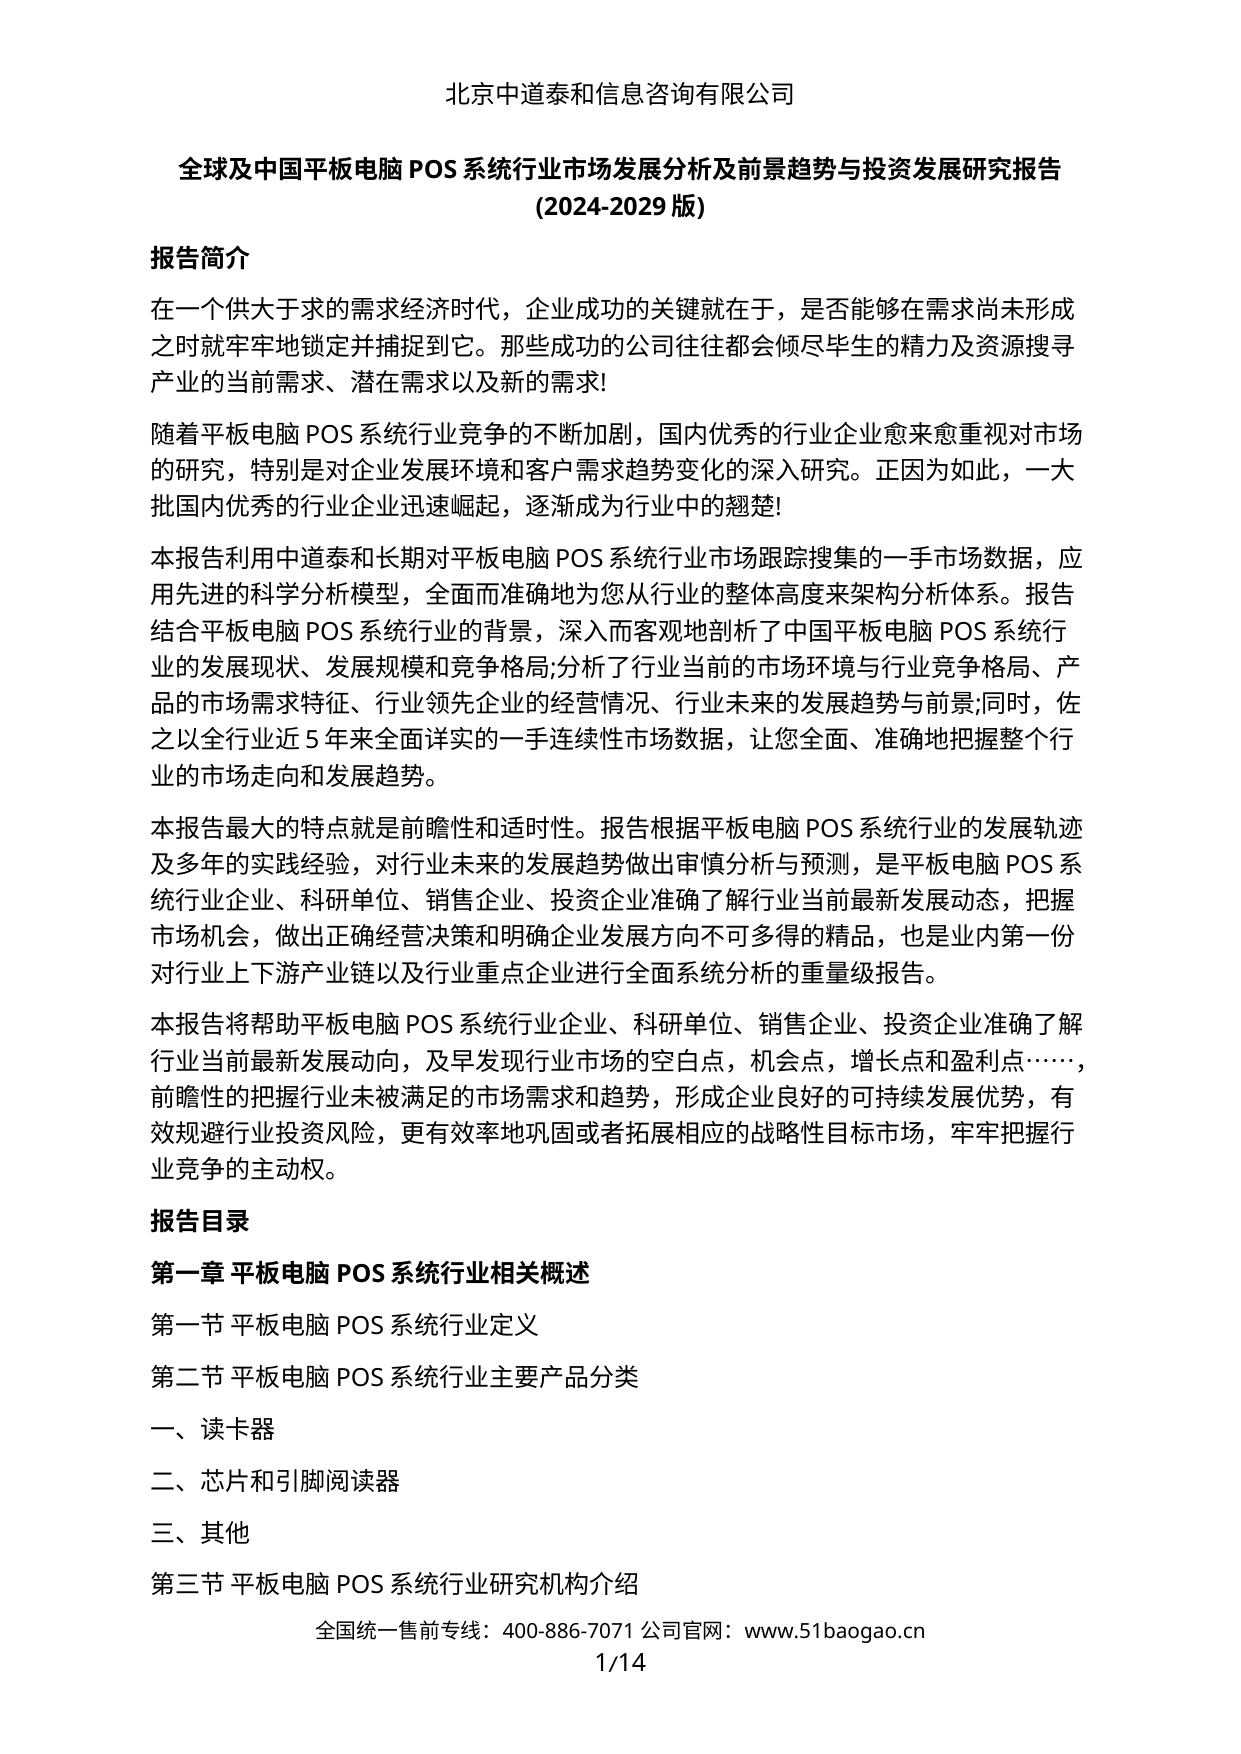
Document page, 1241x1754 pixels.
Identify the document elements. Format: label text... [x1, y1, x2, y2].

text 第三节 平板电脑POS系统行业研究机构介绍 [150, 1565, 1090, 1601]
text 第一章 平板电脑POS系统行业相关概述 [150, 1254, 1090, 1290]
text 第二节 平板电脑POS系统行业主要产品分类 [150, 1357, 1090, 1394]
text 本报告将帮助平板电脑POS系统行业企业、科研单位、销售企业、投资企业准确了解行业当前最新发展动向，及早发现行业市场的空白点，机会点，增长点和盈利点……，前瞻性的把握行业未被满足的市场需求和趋势，形成企业良好的可持续发展优势，有效规避行业投资风险，更有效率地巩固或者拓展相应的战略性目标市场，牢牢把握行业竞争的主动权。 [150, 1005, 1090, 1186]
text 三、其他 [150, 1513, 1090, 1549]
text 二、芯片和引脚阅读器 [150, 1461, 1090, 1497]
text 报告目录 [150, 1202, 1090, 1238]
text 报告简介 [150, 238, 1090, 274]
text 随着平板电脑POS系统行业竞争的不断加剧，国内优秀的行业企业愈来愈重视对市场的研究，特别是对企业发展环境和客户需求趋势变化的深入研究。正因为如此，一大批国内优秀的行业企业迅速崛起，逐渐成为行业中的翘楚! [150, 414, 1090, 523]
text 本报告最大的特点就是前瞻性和适时性。报告根据平板电脑POS系统行业的发展轨迹及多年的实践经验，对行业未来的发展趋势做出审慎分析与预测，是平板电脑POS系统行业企业、科研单位、销售企业、投资企业准确了解行业当前最新发展动态，把握市场机会，做出正确经营决策和明确企业发展方向不可多得的精品，也是业内第一份对行业上下游产业链以及行业重点企业进行全面系统分析的重量级报告。 [150, 808, 1090, 989]
text 全球及中国平板电脑POS系统行业市场发展分析及前景趋势与投资发展研究报告(2024-2029版) [150, 150, 1090, 222]
text 第一节 平板电脑POS系统行业定义 [150, 1306, 1090, 1342]
text 在一个供大于求的需求经济时代，企业成功的关键就在于，是否能够在需求尚未形成之时就牢牢地锁定并捕捉到它。那些成功的公司往往都会倾尽毕生的精力及资源搜寻产业的当前需求、潜在需求以及新的需求! [150, 290, 1090, 399]
text 本报告利用中道泰和长期对平板电脑POS系统行业市场跟踪搜集的一手市场数据，应用先进的科学分析模型，全面而准确地为您从行业的整体高度来架构分析体系。报告结合平板电脑POS系统行业的背景，深入而客观地剖析了中国平板电脑POS系统行业的发展现状、发展规模和竞争格局;分析了行业当前的市场环境与行业竞争格局、产品的市场需求特征、行业领先企业的经营情况、行业未来的发展趋势与前景;同时，佐之以全行业近5年来全面详实的一手连续性市场数据，让您全面、准确地把握整个行业的市场走向和发展趋势。 [150, 539, 1090, 792]
text 一、读卡器 [150, 1409, 1090, 1446]
